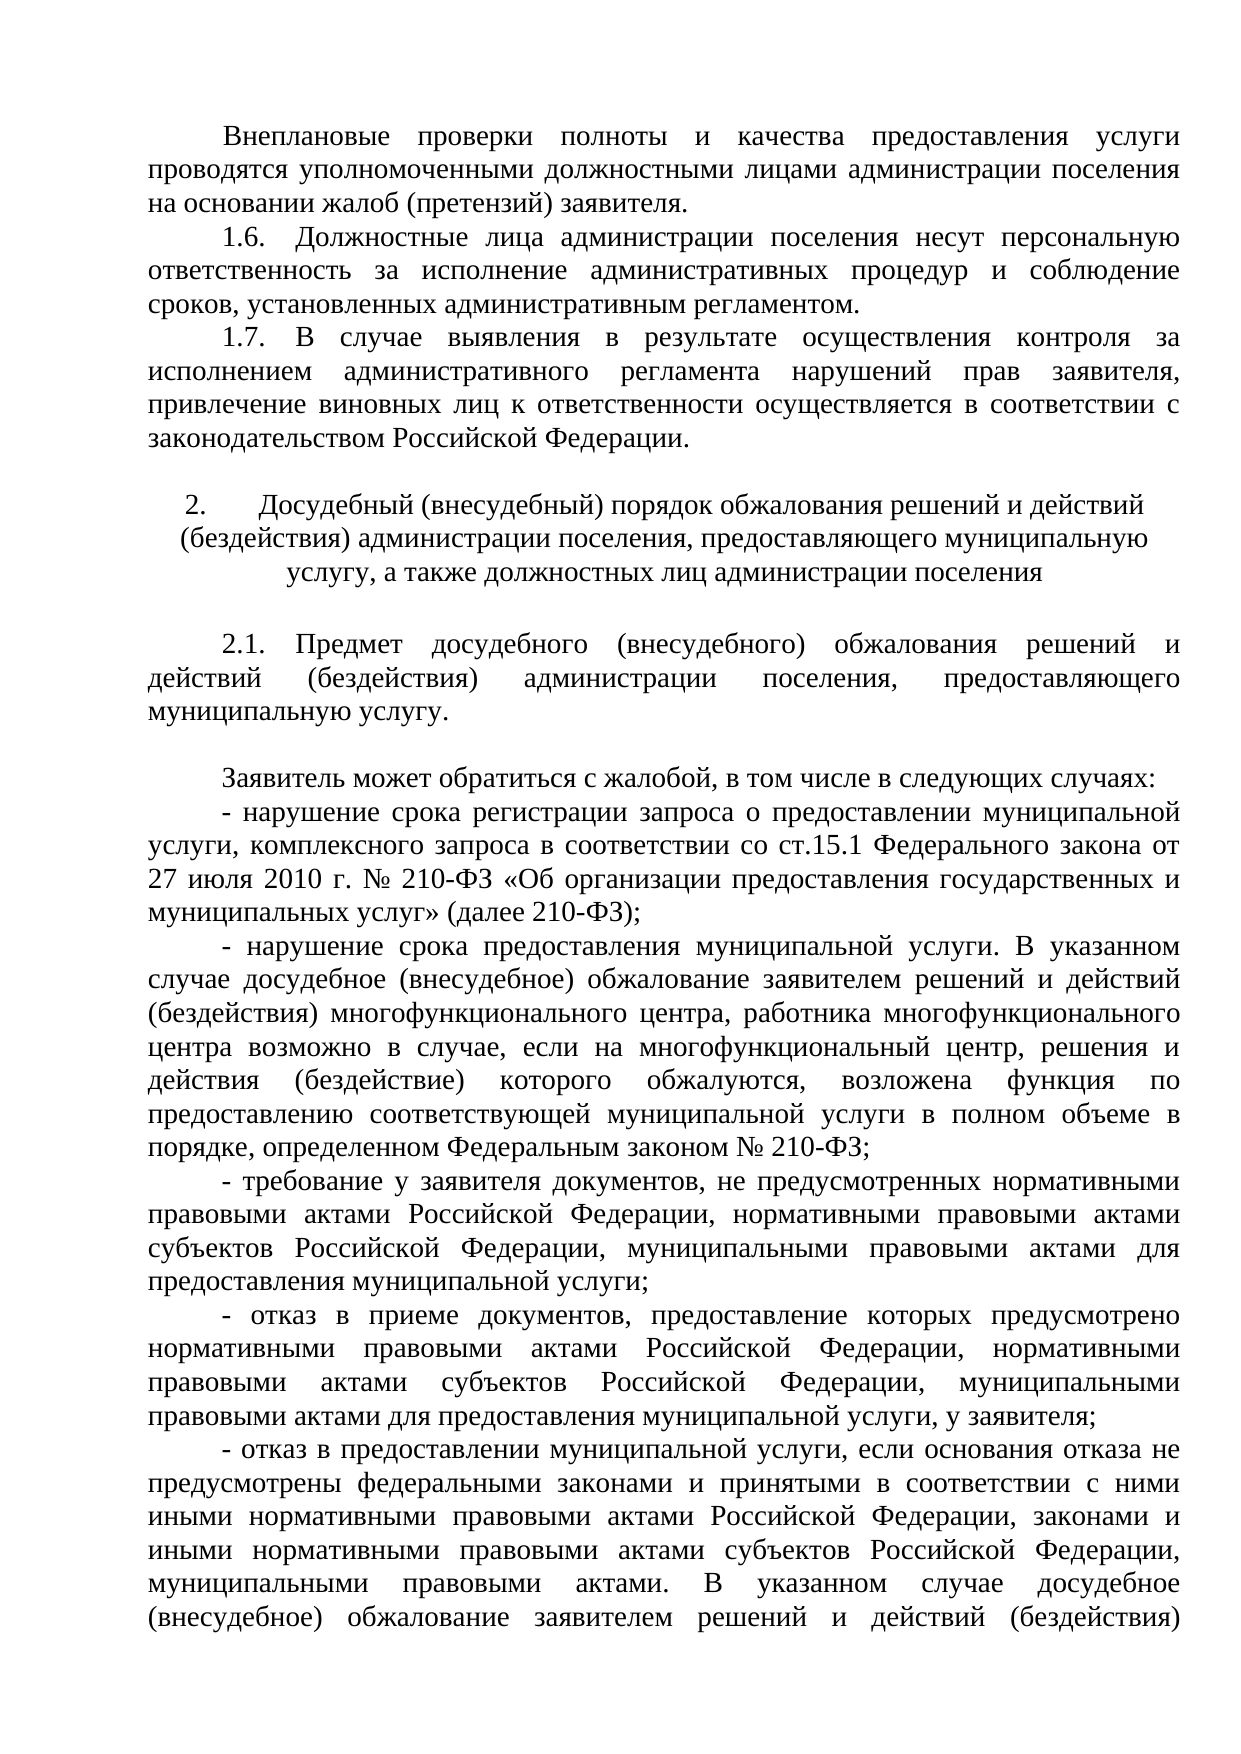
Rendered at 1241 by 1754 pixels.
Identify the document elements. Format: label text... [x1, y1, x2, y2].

list Предмет досудебного (внесудебного) обжалования решений и действий (бездействия) администрации поселения, предоставляющего муниципальную услугу. [148, 626, 1181, 727]
list Досудебный (внесудебный) порядок обжалования решений и действий (бездействия) администрации поселения, предоставляющего муниципальную услугу, а также должностных лиц администрации поселения [148, 487, 1181, 588]
list В случае выявления в результате осуществления контроля за исполнением административного регламента нарушений прав заявителя, привлечение виновных лиц к ответственности осуществляется в соответствии с законодательством Российской Федерации. [148, 319, 1181, 453]
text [148, 1431, 1181, 1632]
text - требование у заявителя документов, не предусмотренных нормативными правовыми актами Российской Федерации, нормативными правовыми актами субъектов Российской Федерации, муниципальными правовыми актами для предоставления муниципальной услуги; [148, 1163, 1181, 1297]
text - нарушение срока регистрации запроса о предоставлении муниципальной услуги, комплексного запроса в соответствии со ст.15.1 Федерального закона от 27 июля 2010 г. № 210-ФЗ «Об организации предоставления государственных и муниципальных услуг» (далее 210-ФЗ); [148, 794, 1181, 928]
list Должностные лица администрации поселения несут персональную ответственность за исполнение административных процедур и соблюдение сроков, установленных административным регламентом. [148, 219, 1181, 319]
text Заявитель может обратиться с жалобой, в том числе в следующих случаях: [148, 760, 1181, 794]
text - отказ в приеме документов, предоставление которых предусмотрено нормативными правовыми актами Российской Федерации, нормативными правовыми актами субъектов Российской Федерации, муниципальными правовыми актами для предоставления муниципальной услуги, у заявителя; [148, 1297, 1181, 1431]
text - нарушение срока предоставления муниципальной услуги. В указанном случае досудебное (внесудебное) обжалование заявителем решений и действий (бездействия) многофункционального центра, работника многофункционального центра возможно в случае, если на многофункциональный центр, решения и действия (бездействие) которого обжалуются, возложена функция по предоставлению соответствующей муниципальной услуги в полном объеме в порядке, определенном Федеральным законом № 210-ФЗ; [148, 928, 1181, 1163]
text Внеплановые проверки полноты и качества предоставления услуги проводятся уполномоченными должностными лицами администрации поселения на основании жалоб (претензий) заявителя. [148, 118, 1181, 219]
